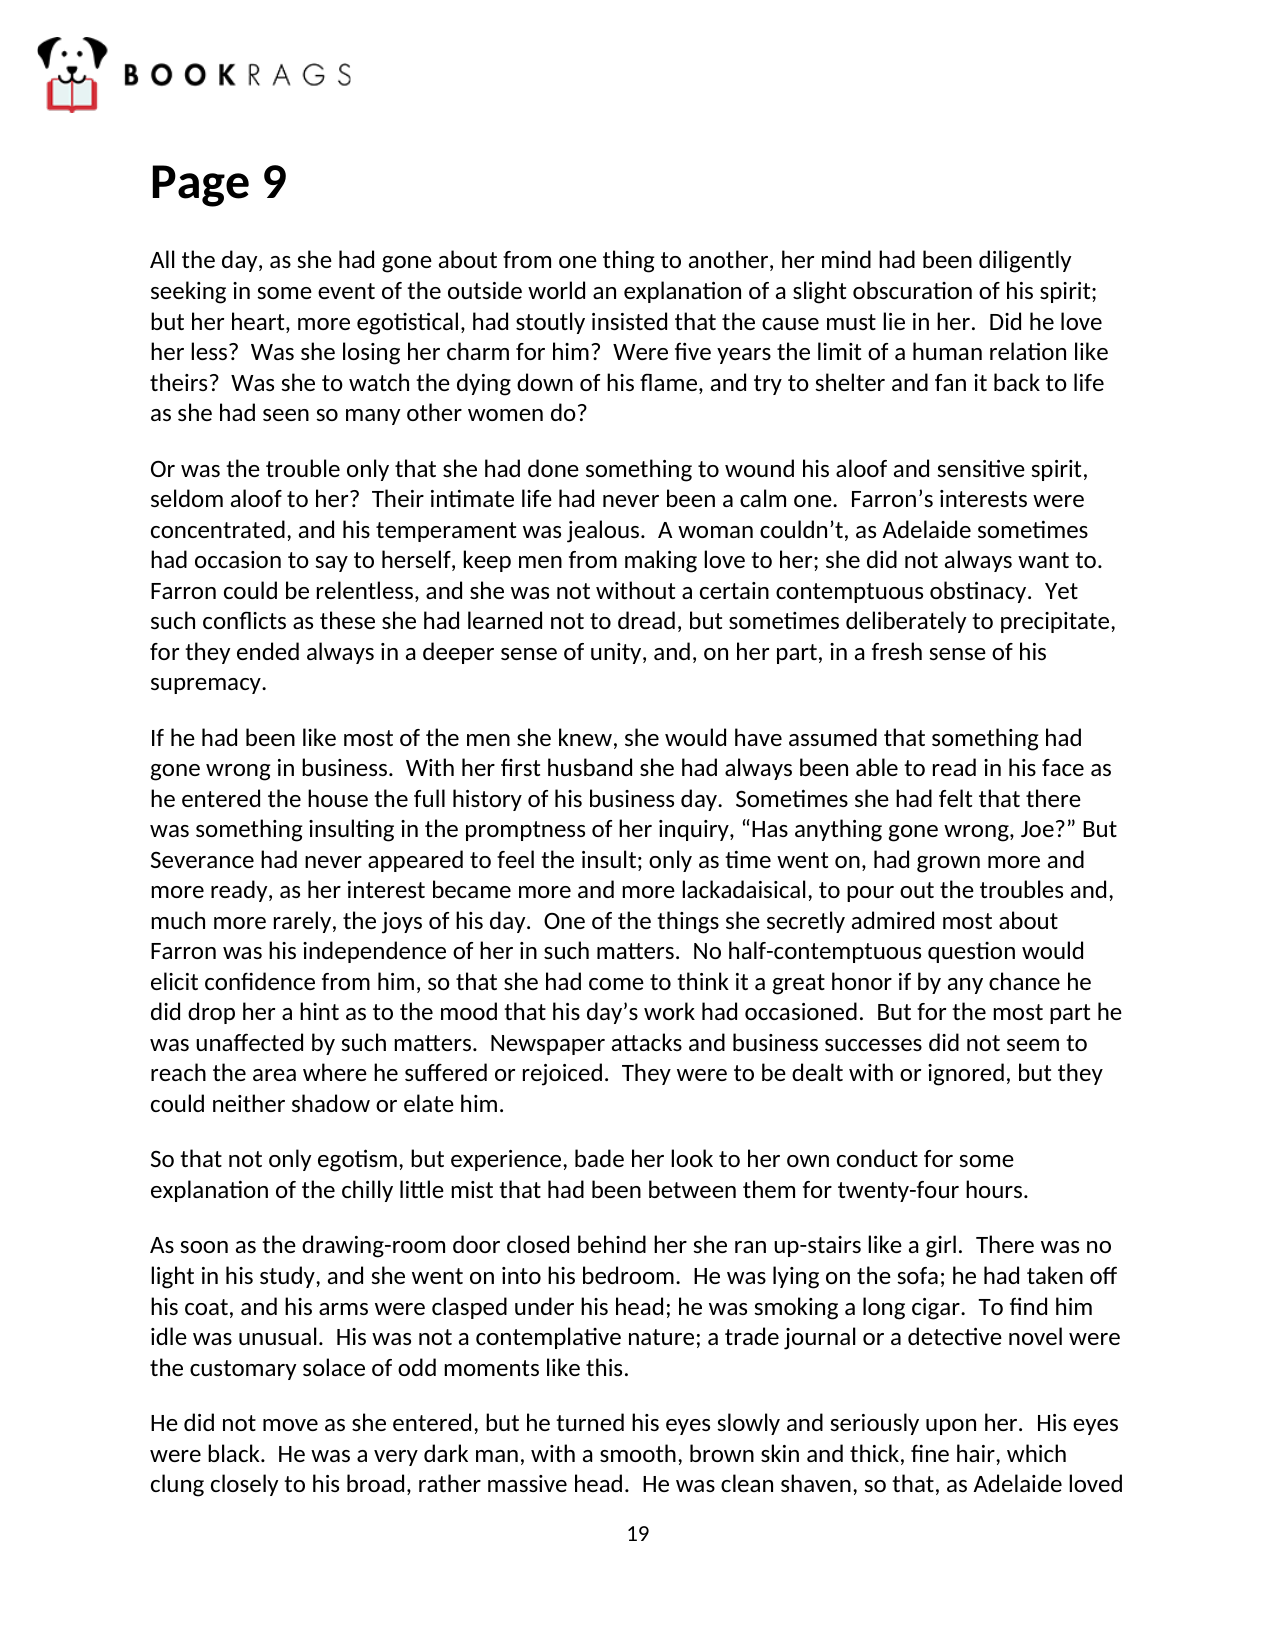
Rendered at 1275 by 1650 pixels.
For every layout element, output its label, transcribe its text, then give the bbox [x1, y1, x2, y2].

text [150, 1407, 1125, 1499]
picture [37, 37, 351, 113]
text So that not only egotism, but experience, bade her look to her own conduct for some explanation of the chilly little mist that had been between them for twenty-four hours. [150, 1144, 1125, 1205]
text Page 9 [150, 150, 1125, 211]
text If he had been like most of the men she knew, she would have assumed that something had gone wrong in business. With her first husband she had always been able to read in his face as he entered the house the full history of his business day. Sometimes she had felt that there was something insulting in the promptness of her inquiry, “Has anything gone wrong, Joe?” But Severance had never appeared to feel the insult; only as time went on, had grown more and more ready, as her interest became more and more lackadaisical, to pour out the troubles and, much more rarely, the joys of his day. One of the things she secretly admired most about Farron was his independence of her in such matters. No half-contemptuous question would elicit confidence from him, so that she had come to think it a great honor if by any chance he did drop her a hint as to the mood that his day’s work had occasioned. But for the most part he was unaffected by such matters. Newspaper attacks and business successes did not seem to reach the area where he suffered or rejoiced. They were to be dealt with or ignored, but they could neither shadow or elate him. [150, 722, 1125, 1119]
text Or was the trouble only that she had done something to wound his aloof and sensitive spirit, seldom aloof to her? Their intimate life had never been a calm one. Farron’s interests were concentrated, and his temperament was jealous. A woman couldn’t, as Adelaide sometimes had occasion to say to herself, keep men from making love to her; she did not always want to. Farron could be relentless, and she was not without a certain contemptuous obstinacy. Yet such conflicts as these she had learned not to dread, but sometimes deliberately to precipitate, for they ended always in a deeper sense of unity, and, on her part, in a fresh sense of his supremacy. [150, 453, 1125, 697]
text As soon as the drawing-room door closed behind her she ran up-stairs like a girl. There was no light in his study, and she went on into his bedroom. He was lying on the sofa; he had taken off his coat, and his arms were clasped under his head; he was smoking a long cigar. To find him idle was unusual. His was not a contemplative nature; a trade journal or a detective novel were the customary solace of odd moments like this. [150, 1230, 1125, 1382]
text All the day, as she had gone about from one thing to another, her mind had been diligently seeking in some event of the outside world an explanation of a slight obscuration of his spirit; but her heart, more egotistical, had stoutly insisted that the cause must lie in her. Did he love her less? Was she losing her charm for him? Were five years the limit of a human relation like theirs? Was she to watch the dying down of his flame, and try to shelter and fan it back to life as she had seen so many other women do? [150, 244, 1125, 428]
